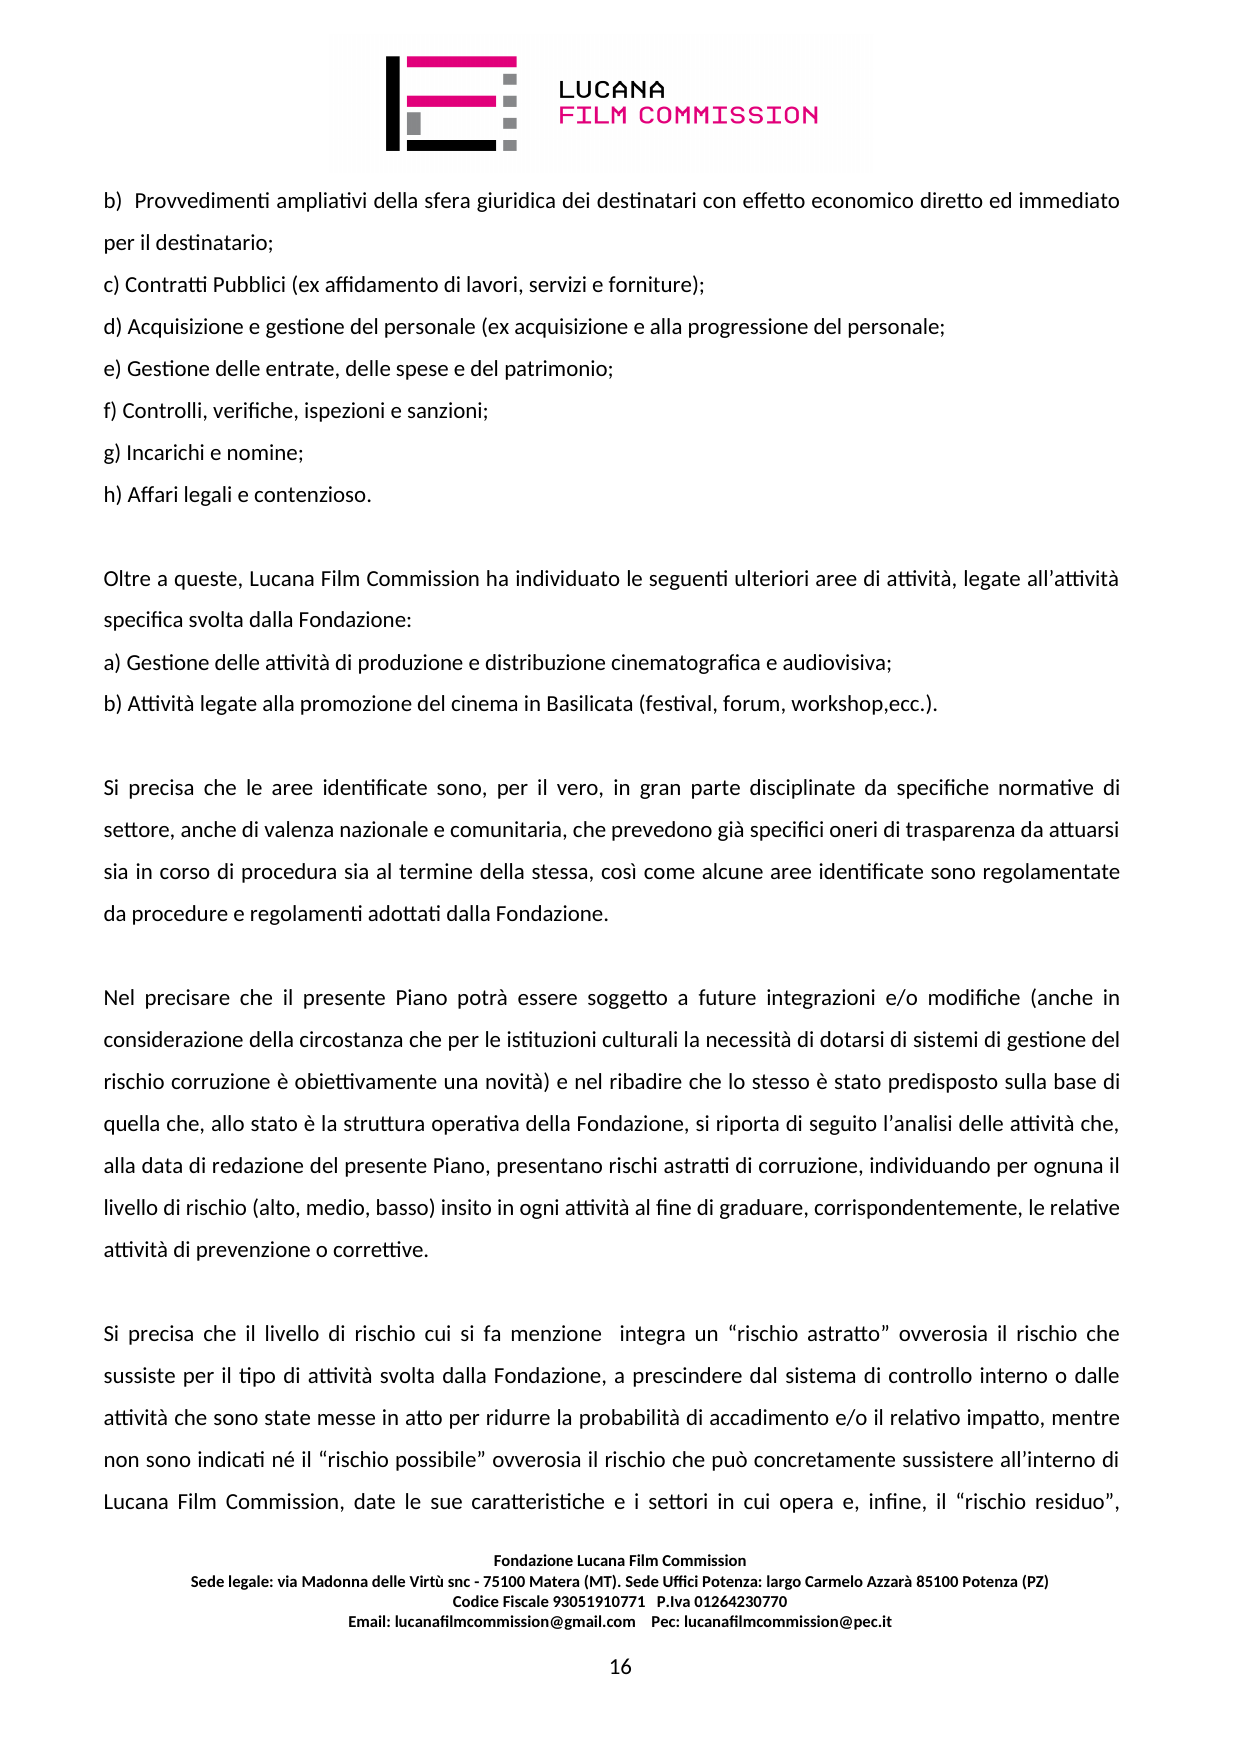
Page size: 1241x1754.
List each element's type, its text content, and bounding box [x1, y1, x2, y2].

text Si precisa che le aree identificate sono, per il vero, in gran parte disciplinate da specifiche normative di settore, anche di valenza nazionale e comunitaria, che prevedono già specifici oneri di trasparenza da attuarsi sia in corso di procedura sia al termine della stessa, così come alcune aree identificate sono regolamentate da procedure e regolamenti adottati dalla Fondazione. [103, 773, 1122, 927]
text d) Acquisizione e gestione del personale (ex acquisizione e alla progressione del personale; [103, 312, 1122, 340]
text e) Gestione delle entrate, delle spese e del patrimonio; [103, 354, 1122, 382]
text f) Controlli, verifiche, ispezioni e sanzioni; [103, 396, 1122, 424]
text b) Attività legate alla promozione del cinema in Basilicata (festival, forum, workshop,ecc.). [103, 689, 1122, 718]
text Oltre a queste, Lucana Film Commission ha individuato le seguenti ulteriori aree di attività, legate all’attività specifica svolta dalla Fondazione: [103, 564, 1122, 634]
picture [329, 34, 874, 173]
text Nel precisare che il presente Piano potrà essere soggetto a future integrazioni e/o modifiche (anche in considerazione della circostanza che per le istituzioni culturali la necessità di dotarsi di sistemi di gestione del rischio corruzione è obiettivamente una novità) e nel ribadire che lo stesso è stato predisposto sulla base di quella che, allo stato è la struttura operativa della Fondazione, si riporta di seguito l’analisi delle attività che, alla data di redazione del presente Piano, presentano rischi astratti di corruzione, individuando per ognuna il livello di rischio (alto, medio, basso) insito in ogni attività al fine di graduare, corrispondentemente, le relative attività di prevenzione o correttive. [103, 983, 1122, 1263]
text a) Gestione delle attività di produzione e distribuzione cinematografica e audiovisiva; [103, 648, 1122, 676]
text b) Provvedimenti ampliativi della sfera giuridica dei destinatari con effetto economico diretto ed immediato per il destinatario; [103, 186, 1122, 256]
text c) Contratti Pubblici (ex affidamento di lavori, servizi e forniture); [103, 270, 1122, 298]
text h) Affari legali e contenzioso. [103, 480, 1122, 508]
text g) Incarichi e nomine; [103, 438, 1122, 466]
